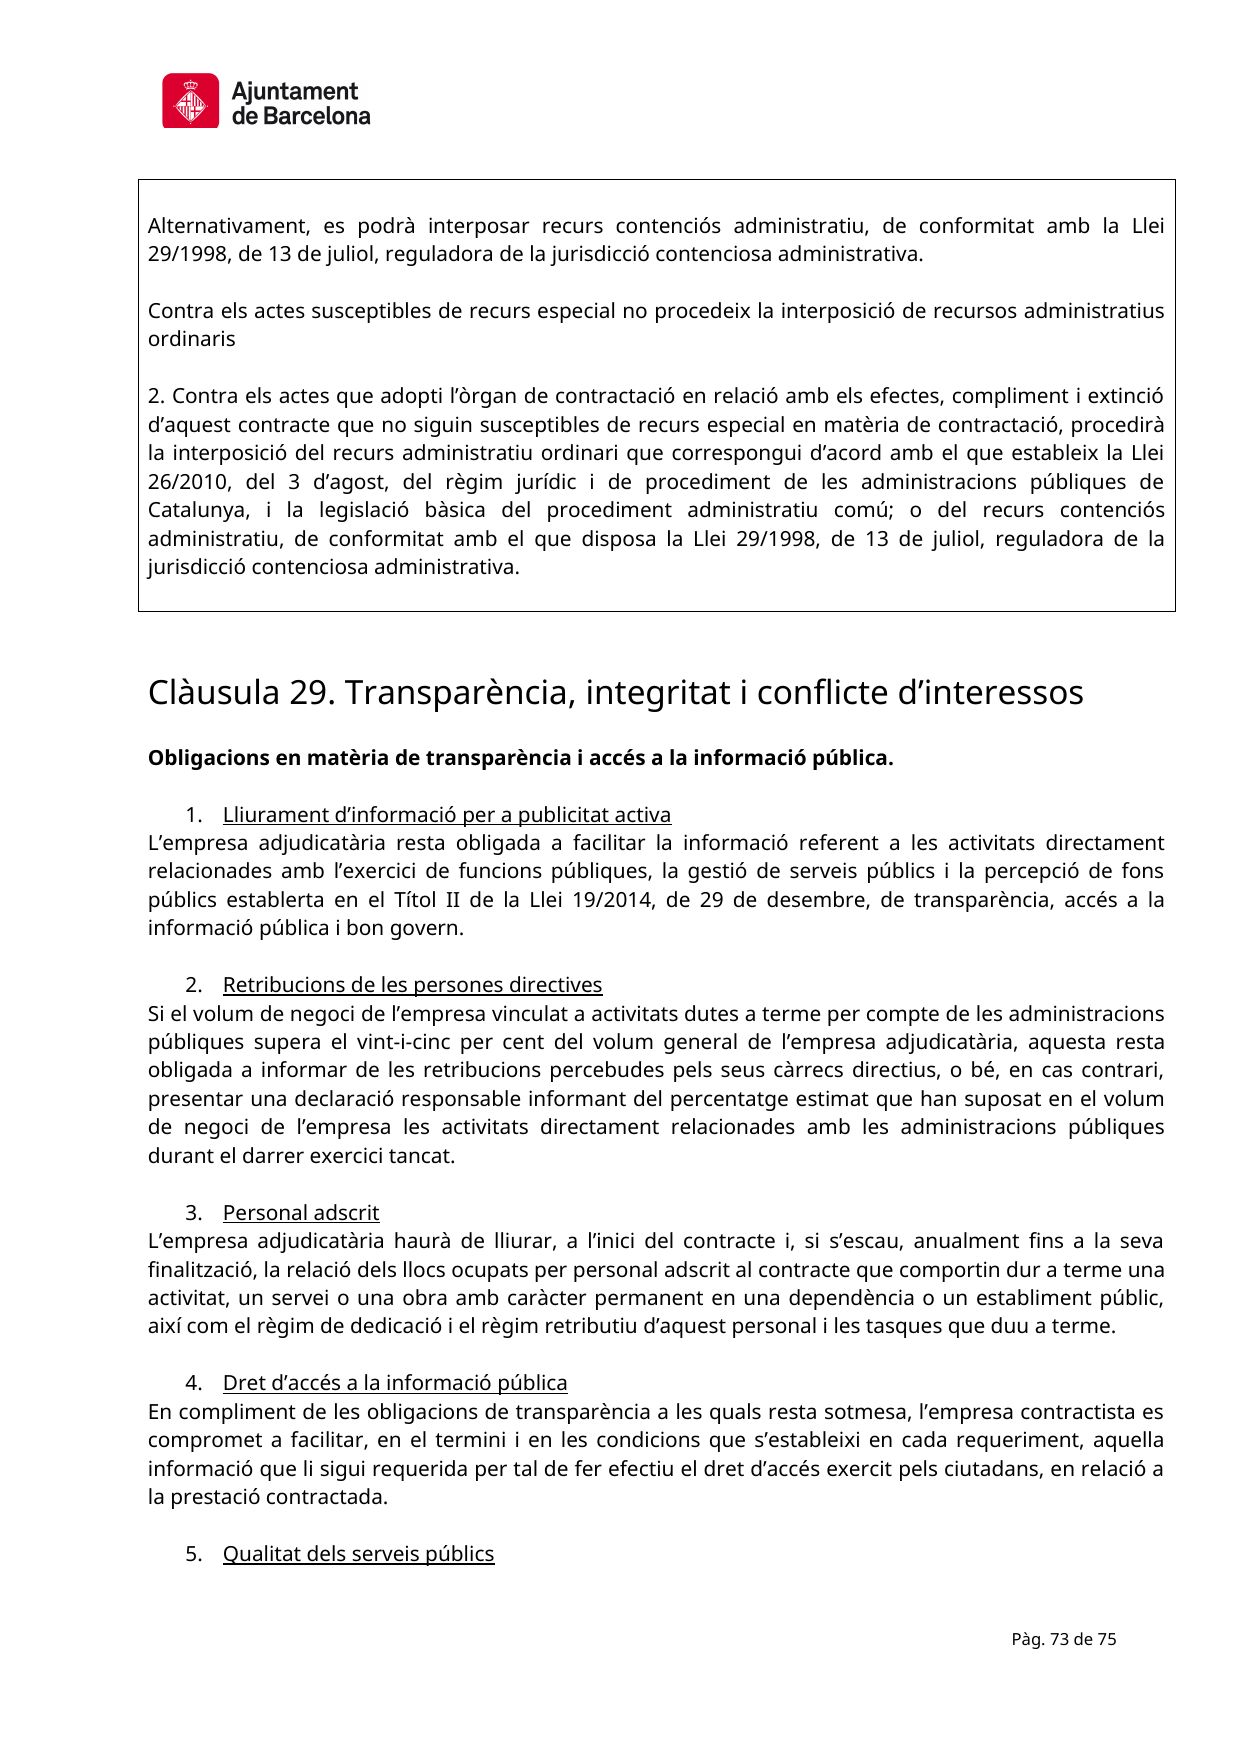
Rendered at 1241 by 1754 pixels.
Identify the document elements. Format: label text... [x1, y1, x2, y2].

picture [162, 73, 371, 128]
text Clàusula 29. Transparència, integritat i conflicte d’interessos [148, 669, 1166, 714]
list Lliurament d’informació per a publicitat activa [185, 800, 1166, 828]
list Dret d’accés a la informació pública [185, 1368, 1166, 1397]
text L’empresa adjudicatària haurà de lliurar, a l’inici del contracte i, si s’escau, anualment fins a la seva finalització, la relació dels llocs ocupats per personal adscrit al contracte que comportin dur a terme una activitat, un servei o una obra amb caràcter permanent en una dependència o un establiment públic, així com el règim de dedicació i el règim retributiu d’aquest personal i les tasques que duu a terme. [148, 1226, 1166, 1340]
text Alternativament, es podrà interposar recurs contenciós administratiu, de conformitat amb la Llei 29/1998, de 13 de juliol, reguladora de la jurisdicció contenciosa administrativa. [148, 211, 1166, 268]
list Retribucions de les persones directives [185, 970, 1166, 999]
list Qualitat dels serveis públics [185, 1539, 1166, 1567]
text Si el volum de negoci de l’empresa vinculat a activitats dutes a terme per compte de les administracions públiques supera el vint-i-cinc per cent del volum general de l’empresa adjudicatària, aquesta resta obligada a informar de les retribucions percebudes pels seus càrrecs directius, o bé, en cas contrari, presentar una declaració responsable informant del percentatge estimat que han suposat en el volum de negoci de l’empresa les activitats directament relacionades amb les administracions públiques durant el darrer exercici tancat. [148, 999, 1166, 1169]
text 2. Contra els actes que adopti l’òrgan de contractació en relació amb els efectes, compliment i extinció d’aquest contracte que no siguin susceptibles de recurs especial en matèria de contractació, procedirà la interposició del recurs administratiu ordinari que correspongui d’acord amb el que estableix la Llei 26/2010, del 3 d’agost, del règim jurídic i de procediment de les administracions públiques de Catalunya, i la legislació bàsica del procediment administratiu comú; o del recurs contenciós administratiu, de conformitat amb el que disposa la Llei 29/1998, de 13 de juliol, reguladora de la jurisdicció contenciosa administrativa. [148, 381, 1166, 581]
list Personal adscrit [185, 1198, 1166, 1226]
text Obligacions en matèria de transparència i accés a la informació pública. [148, 743, 1166, 771]
text En compliment de les obligacions de transparència a les quals resta sotmesa, l’empresa contractista es compromet a facilitar, en el termini i en les condicions que s’estableixi en cada requeriment, aquella informació que li sigui requerida per tal de fer efectiu el dret d’accés exercit pels ciutadans, en relació a la prestació contractada. [148, 1397, 1166, 1511]
text Contra els actes susceptibles de recurs especial no procedeix la interposició de recursos administratius ordinaris [148, 296, 1166, 353]
text L’empresa adjudicatària resta obligada a facilitar la informació referent a les activitats directament relacionades amb l’exercici de funcions públiques, la gestió de serveis públics i la percepció de fons públics establerta en el Títol II de la Llei 19/2014, de 29 de desembre, de transparència, accés a la informació pública i bon govern. [148, 828, 1166, 942]
